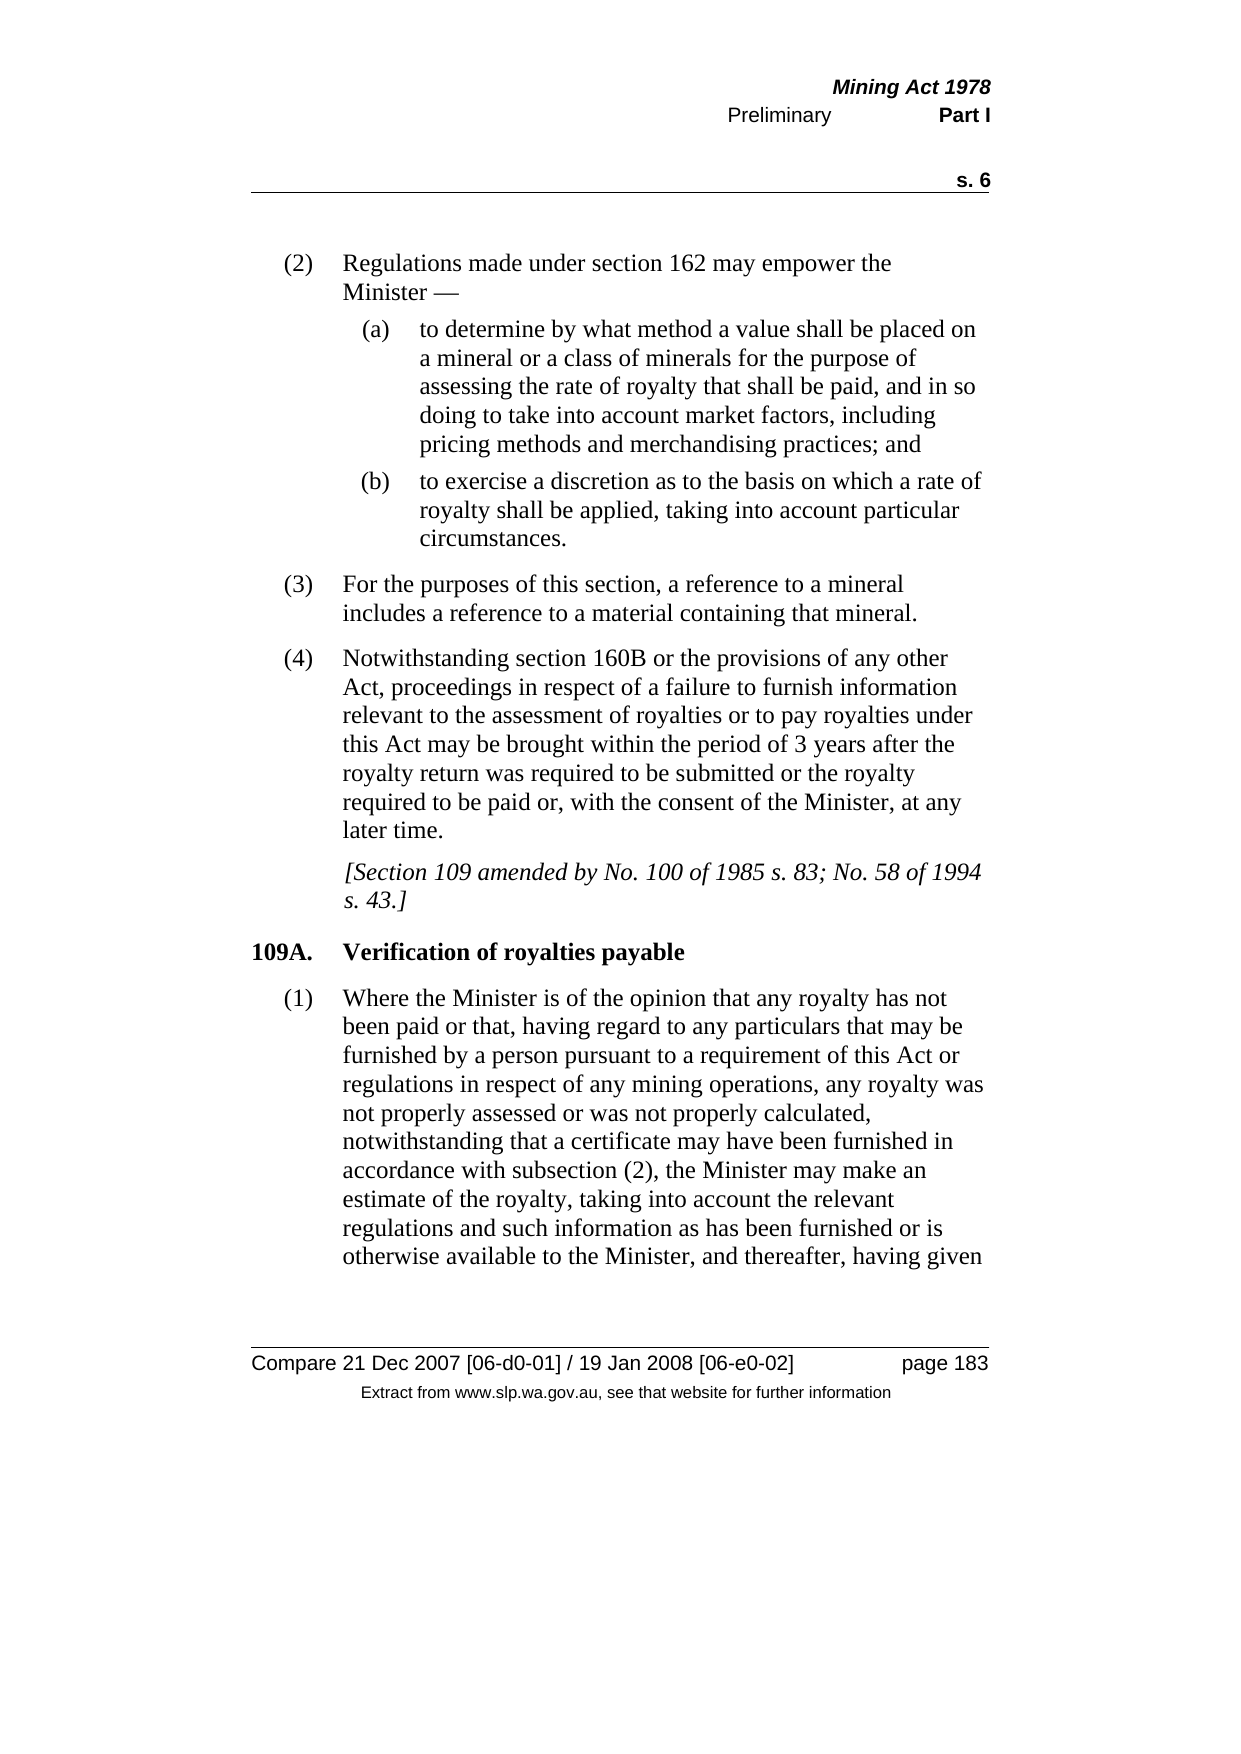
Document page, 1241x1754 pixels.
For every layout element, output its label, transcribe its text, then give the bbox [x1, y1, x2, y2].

text [Section 109 amended by No. 100 of 1985 s. 83; No. 58 of 1994 s. 43.] [251, 857, 989, 914]
text (b) to exercise a discretion as to the basis on which a rate of royalty shall be applied, taking into account particular circumstances. [251, 466, 989, 552]
text (4) Notwithstanding section 160B or the provisions of any other Act, proceedings in respect of a failure to furnish information relevant to the assessment of royalties or to pay royalties under this Act may be brought within the period of 3 years after the royalty return was required to be submitted or the royalty required to be paid or, with the consent of the Minister, at any later time. [251, 643, 989, 844]
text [251, 983, 989, 1270]
subtitle 109A. Verification of royalties payable [251, 937, 989, 966]
text (a) to determine by what method a value shall be placed on a mineral or a class of minerals for the purpose of assessing the rate of royalty that shall be paid, and in so doing to take into account market factors, including pricing methods and merchandising practices; and [251, 314, 989, 458]
text (2) Regulations made under section 162 may empower the Minister — [251, 248, 989, 306]
text (3) For the purposes of this section, a reference to a mineral includes a reference to a material containing that mineral. [251, 569, 989, 626]
